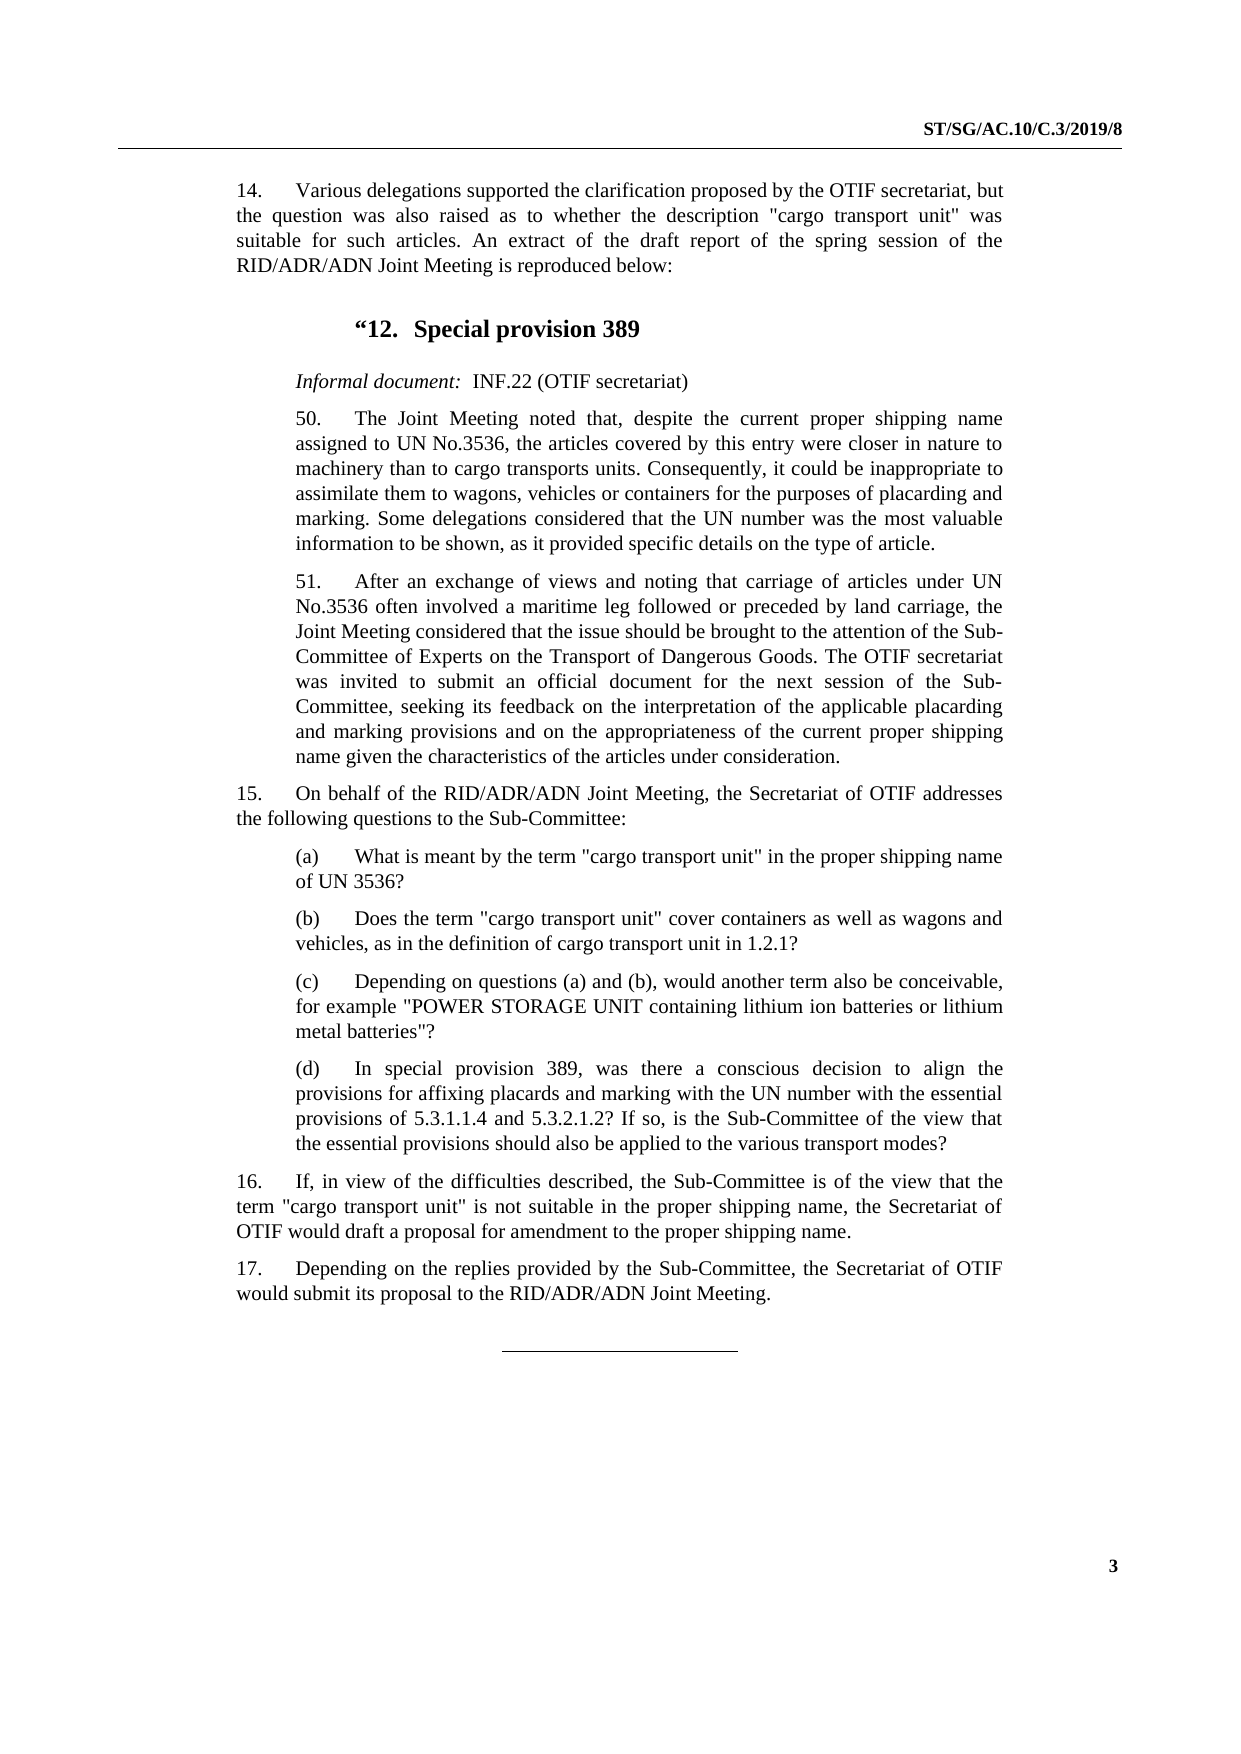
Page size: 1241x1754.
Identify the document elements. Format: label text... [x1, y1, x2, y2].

text (a) What is meant by the term "cargo transport unit" in the proper shipping name of UN 3536? [295, 843, 1004, 893]
text 16. If, in view of the difficulties described, the Sub-Committee is of the view that the term "cargo transport unit" is not suitable in the proper shipping name, the Secretariat of OTIF would draft a proposal for amendment to the proper shipping name. [236, 1168, 1004, 1243]
text (b) Does the term "cargo transport unit" cover containers as well as wagons and vehicles, as in the definition of cargo transport unit in 1.2.1? [295, 905, 1004, 955]
text “12. Special provision 389 [118, 315, 1004, 343]
text 15. On behalf of the RID/ADR/ADN Joint Meeting, the Secretariat of OTIF addresses the following questions to the Sub-Committee: [236, 780, 1004, 830]
text 17. Depending on the replies provided by the Sub-Committee, the Secretariat of OTIF would submit its proposal to the RID/ADR/ADN Joint Meeting. [236, 1255, 1004, 1305]
text (d) In special provision 389, was there a conscious decision to align the provisions for affixing placards and marking with the UN number with the essential provisions of 5.3.1.1.4 and 5.3.2.1.2? If so, is the Sub-Committee of the view that the essential provisions should also be applied to the various transport modes? [295, 1055, 1004, 1155]
text Informal document: INF.22 (OTIF secretariat) [236, 368, 1004, 393]
text 51. After an exchange of views and noting that carriage of articles under UN No.3536 often involved a maritime leg followed or preceded by land carriage, the Joint Meeting considered that the issue should be brought to the attention of the Sub-Committee of Experts on the Transport of Dangerous Goods. The OTIF secretariat was invited to submit an official document for the next session of the Sub-Committee, seeking its feedback on the interpretation of the applicable placarding and marking provisions and on the appropriateness of the current proper shipping name given the characteristics of the articles under consideration. [295, 568, 1004, 768]
text 50. The Joint Meeting noted that, despite the current proper shipping name assigned to UN No.3536, the articles covered by this entry were closer in nature to machinery than to cargo transports units. Consequently, it could be inappropriate to assimilate them to wagons, vehicles or containers for the purposes of placarding and marking. Some delegations considered that the UN number was the most valuable information to be shown, as it provided specific details on the type of article. [295, 405, 1004, 555]
text 14. Various delegations supported the clarification proposed by the OTIF secretariat, but the question was also raised as to whether the description "cargo transport unit" was suitable for such articles. An extract of the draft report of the spring session of the RID/ADR/ADN Joint Meeting is reproduced below: [236, 177, 1004, 277]
text (c) Depending on questions (a) and (b), would another term also be conceivable, for example "POWER STORAGE UNIT containing lithium ion batteries or lithium metal batteries"? [295, 968, 1004, 1043]
